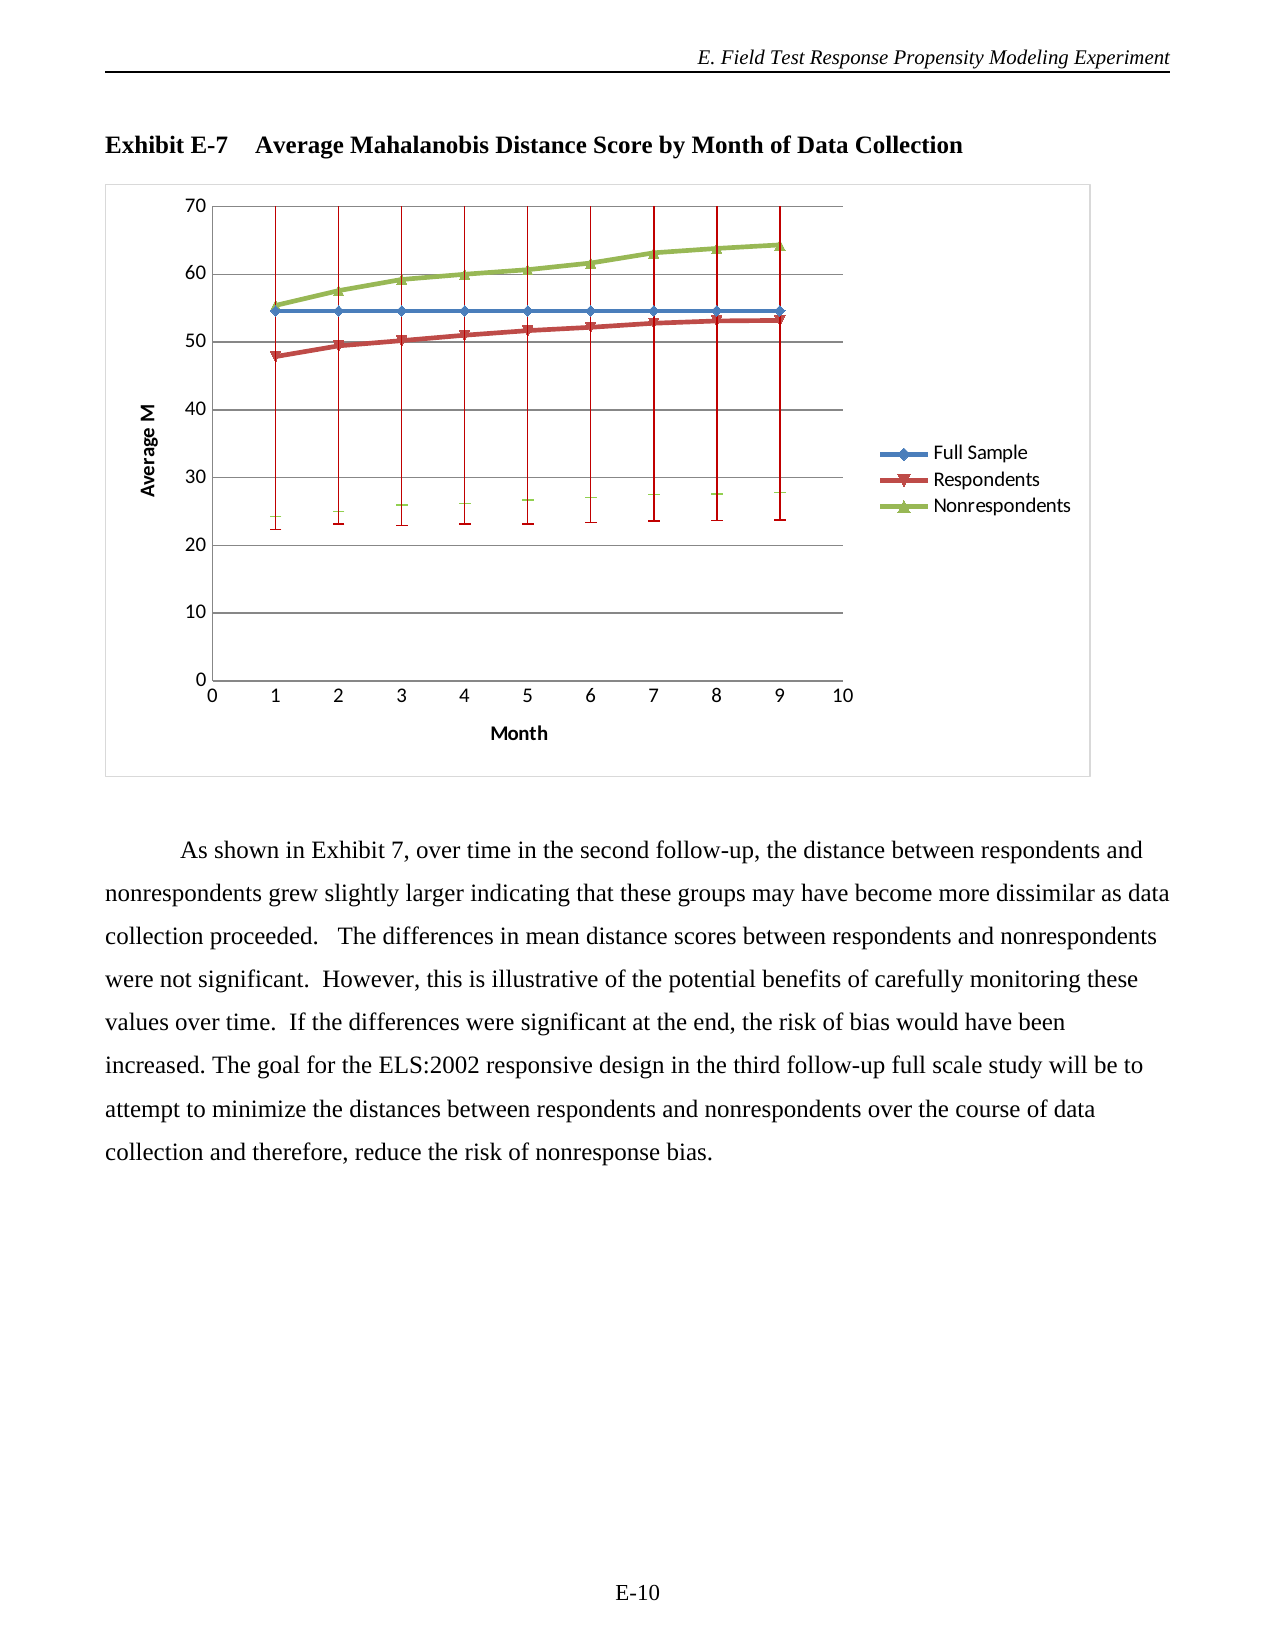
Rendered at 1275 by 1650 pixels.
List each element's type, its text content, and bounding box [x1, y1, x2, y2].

subtitle Exhibit E-7 Average Mahalanobis Distance Score by Month of Data Collection [105, 130, 1170, 159]
text As shown in Exhibit 7, over time in the second follow-up, the distance between respondents and nonrespondents grew slightly larger indicating that these groups may have become more dissimilar as data collection proceeded. The differences in mean distance scores between respondents and nonrespondents were not significant. However, this is illustrative of the potential benefits of carefully monitoring these values over time. If the differences were significant at the end, the risk of bias would have been increased. The goal for the ELS:2002 responsive design in the third follow-up full scale study will be to attempt to minimize the distances between respondents and nonrespondents over the course of data collection and therefore, reduce the risk of nonresponse bias. [105, 835, 1170, 1166]
